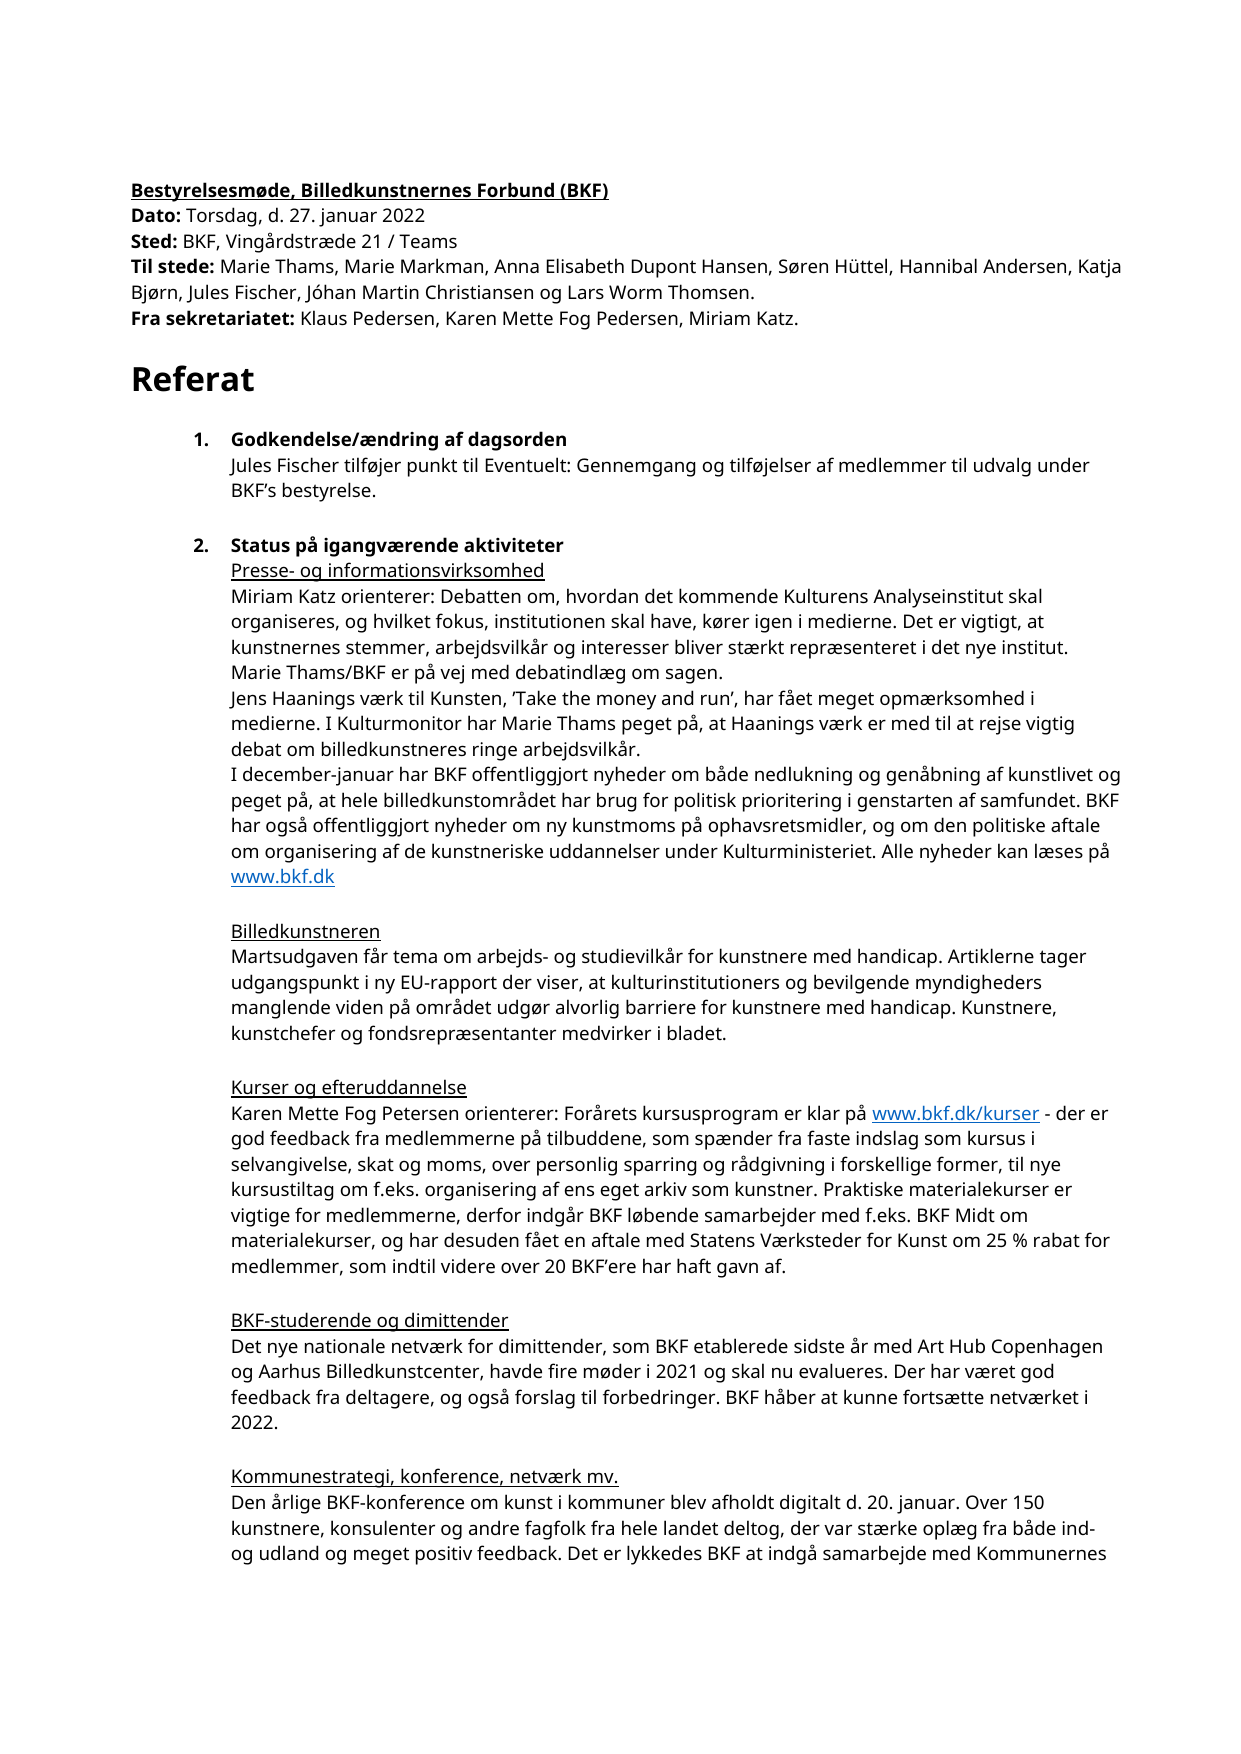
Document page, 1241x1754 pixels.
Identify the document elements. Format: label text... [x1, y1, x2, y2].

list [231, 1464, 1122, 1566]
list BKF-studerende og dimittender [231, 1307, 1122, 1333]
list Billedkunstneren Martsudgaven får tema om arbejds- og studievilkår for kunstnere med handicap. Artiklerne tager udgangspunkt i ny EU-rapport der viser, at kulturinstitutioners og bevilgende myndigheders manglende viden på området udgør alvorlig barriere for kunstnere med handicap. Kunstnere, kunstchefer og fondsrepræsentanter medvirker i bladet. [231, 918, 1122, 1074]
text Referat [131, 356, 1122, 401]
list Kurser og efteruddannelse Karen Mette Fog Petersen orienterer: Forårets kursusprogram er klar på www.bkf.dk/kurser - der er god feedback fra medlemmerne på tilbuddene, som spænder fra faste indslag som kursus i selvangivelse, skat og moms, over personlig sparring og rådgivning i forskellige former, til nye kursustiltag om f.eks. organisering af ens eget arkiv som kunstner. Praktiske materialekurser er vigtige for medlemmerne, derfor indgår BKF løbende samarbejder med f.eks. BKF Midt om materialekurser, og har desuden fået en aftale med Statens Værksteder for Kunst om 25 % rabat for medlemmer, som indtil videre over 20 BKF’ere har haft gavn af. [231, 1074, 1122, 1307]
list Det nye nationale netværk for dimittender, som BKF etablerede sidste år med Art Hub Copenhagen og Aarhus Billedkunstcenter, havde fire møder i 2021 og skal nu evalueres. Der har været god feedback fra deltagere, og også forslag til forbedringer. BKF håber at kunne fortsætte netværket i 2022. [231, 1333, 1122, 1464]
list Status på igangværende aktiviteter Presse- og informationsvirksomhed Miriam Katz orienterer: Debatten om, hvordan det kommende Kulturens Analyseinstitut skal organiseres, og hvilket fokus, institutionen skal have, kører igen i medierne. Det er vigtigt, at kunstnernes stemmer, arbejdsvilkår og interesser bliver stærkt repræsenteret i det nye institut. Marie Thams/BKF er på vej med debatindlæg om sagen. Jens Haanings værk til Kunsten, ’Take the money and run’, har fået meget opmærksomhed i medierne. I Kulturmonitor har Marie Thams peget på, at Haanings værk er med til at rejse vigtig debat om billedkunstneres ringe arbejdsvilkår. I december-januar har BKF offentliggjort nyheder om både nedlukning og genåbning af kunstlivet og peget på, at hele billedkunstområdet har brug for politisk prioritering i genstarten af samfundet. BKF har også offentliggjort nyheder om ny kunstmoms på ophavsretsmidler, og om den politiske aftale om organisering af de kunstneriske uddannelser under Kulturministeriet. Alle nyheder kan læses på www.bkf.dk [193, 532, 1122, 918]
text Bestyrelsesmøde, Billedkunstnernes Forbund (BKF) [131, 177, 1122, 203]
text Dato: Torsdag, d. 27. januar 2022 [131, 203, 1122, 228]
list Godkendelse/ændring af dagsorden Jules Fischer tilføjer punkt til Eventuelt: Gennemgang og tilføjelser af medlemmer til udvalg under BKF’s bestyrelse. [193, 427, 1122, 532]
text Sted: BKF, Vingårdstræde 21 / Teams Til stede: Marie Thams, Marie Markman, Anna Elisabeth Dupont Hansen, Søren Hüttel, Hannibal Andersen, Katja Bjørn, Jules Fischer, Jóhan Martin Christiansen og Lars Worm Thomsen. Fra sekretariatet: Klaus Pedersen, Karen Mette Fog Pedersen, Miriam Katz. [131, 228, 1122, 330]
